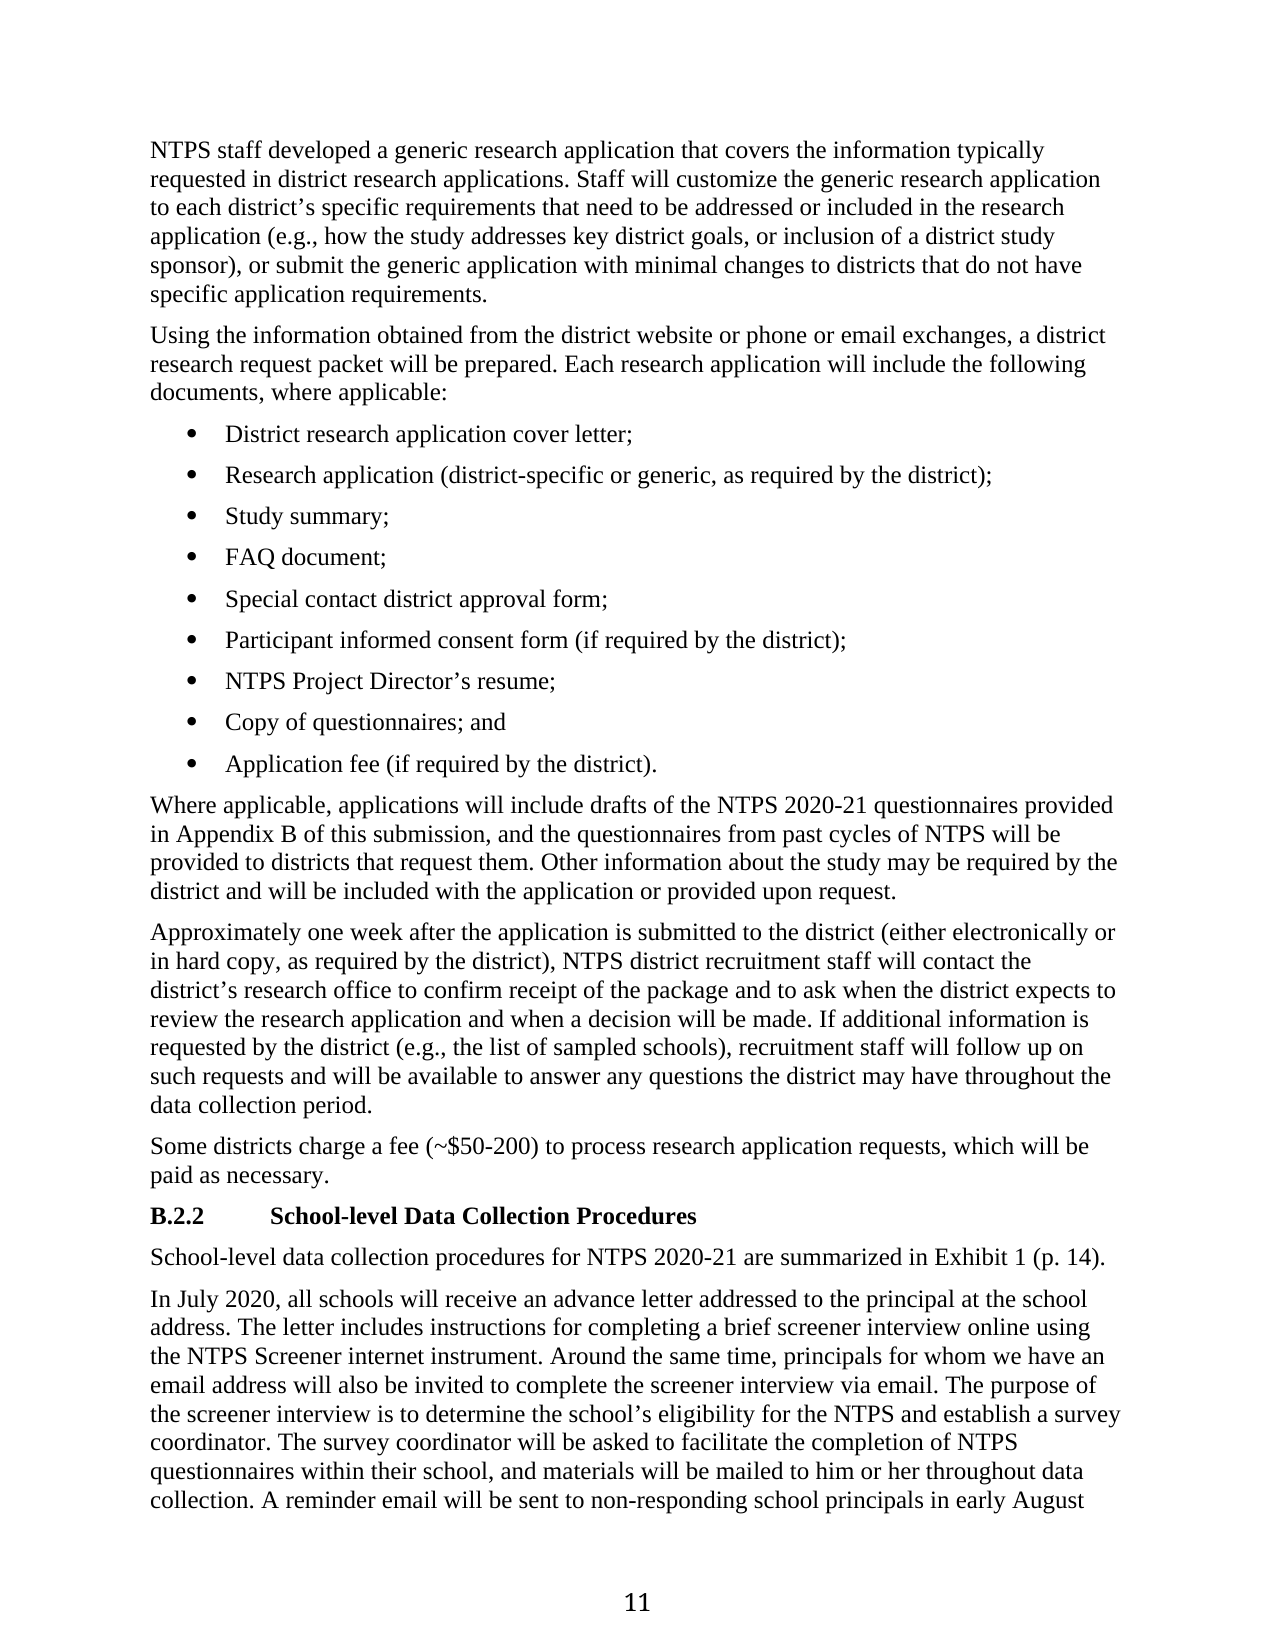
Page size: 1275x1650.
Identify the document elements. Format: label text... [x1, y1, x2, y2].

list Research application (district-specific or generic, as required by the district); [187, 460, 1125, 489]
text Approximately one week after the application is submitted to the district (either electronically or in hard copy, as required by the district), NTPS district recruitment staff will contact the district’s research office to confirm receipt of the package and to ask when the district expects to review the research application and when a decision will be made. If additional information is requested by the district (e.g., the list of sampled schools), recruitment staff will follow up on such requests and will be available to answer any questions the district may have throughout the data collection period. [150, 917, 1125, 1119]
list FAQ document; [187, 542, 1125, 571]
subtitle B.2.2 School-level Data Collection Procedures [150, 1201, 1125, 1230]
list Copy of questionnaires; and [187, 707, 1125, 736]
text School-level data collection procedures for NTPS 2020-21 are summarized in Exhibit 1 (p. 14). [150, 1242, 1125, 1271]
list NTPS Project Director’s resume; [187, 666, 1125, 695]
list District research application cover letter; [187, 419, 1125, 447]
text Using the information obtained from the district website or phone or email exchanges, a district research request packet will be prepared. Each research application will include the following documents, where applicable: [150, 320, 1125, 406]
text Where applicable, applications will include drafts of the NTPS 2020-21 questionnaires provided in Appendix B of this submission, and the questionnaires from past cycles of NTPS will be provided to districts that request them. Other information about the study may be required by the district and will be included with the application or provided upon request. [150, 790, 1125, 905]
list Study summary; [187, 501, 1125, 530]
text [150, 1284, 1125, 1514]
list Participant informed consent form (if required by the district); [187, 625, 1125, 654]
text Some districts charge a fee (~$50-200) to process research application requests, which will be paid as necessary. [150, 1131, 1125, 1189]
text NTPS staff developed a generic research application that covers the information typically requested in district research applications. Staff will customize the generic research application to each district’s specific requirements that need to be addressed or included in the research application (e.g., how the study addresses key district goals, or inclusion of a district study sponsor), or submit the generic application with minimal changes to districts that do not have specific application requirements. [150, 135, 1125, 307]
list Application fee (if required by the district). [187, 749, 1125, 777]
list Special contact district approval form; [187, 584, 1125, 612]
